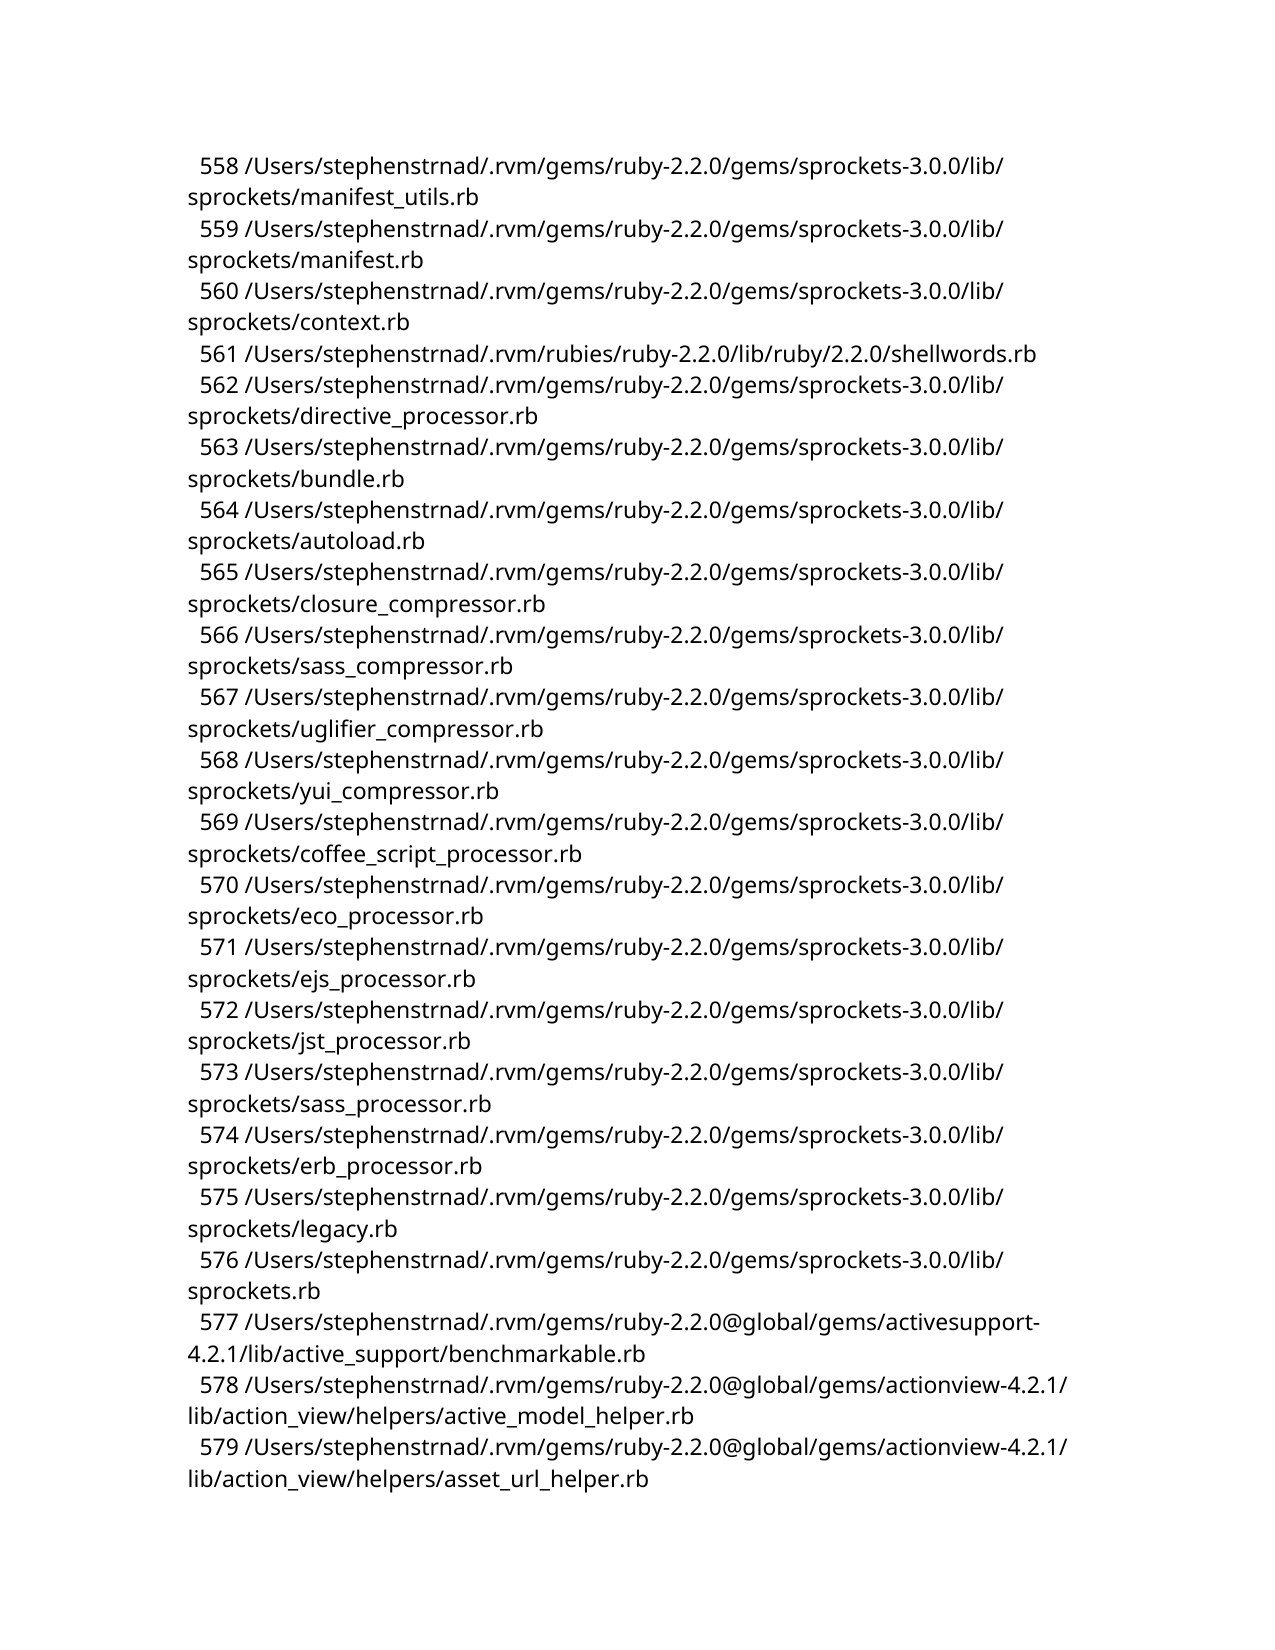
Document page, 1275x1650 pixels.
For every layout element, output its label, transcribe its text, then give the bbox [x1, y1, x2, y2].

text 567 /Users/stephenstrnad/.rvm/gems/ruby-2.2.0/gems/sprockets-3.0.0/lib/sprockets/uglifier_compressor.rb [187, 681, 1087, 744]
text 577 /Users/stephenstrnad/.rvm/gems/ruby-2.2.0@global/gems/activesupport-4.2.1/lib/active_support/benchmarkable.rb [187, 1306, 1087, 1369]
text 568 /Users/stephenstrnad/.rvm/gems/ruby-2.2.0/gems/sprockets-3.0.0/lib/sprockets/yui_compressor.rb [187, 744, 1087, 806]
text 578 /Users/stephenstrnad/.rvm/gems/ruby-2.2.0@global/gems/actionview-4.2.1/lib/action_view/helpers/active_model_helper.rb [187, 1369, 1087, 1431]
text 563 /Users/stephenstrnad/.rvm/gems/ruby-2.2.0/gems/sprockets-3.0.0/lib/sprockets/bundle.rb [187, 431, 1087, 494]
text 569 /Users/stephenstrnad/.rvm/gems/ruby-2.2.0/gems/sprockets-3.0.0/lib/sprockets/coffee_script_processor.rb [187, 806, 1087, 869]
text 572 /Users/stephenstrnad/.rvm/gems/ruby-2.2.0/gems/sprockets-3.0.0/lib/sprockets/jst_processor.rb [187, 994, 1087, 1056]
text 574 /Users/stephenstrnad/.rvm/gems/ruby-2.2.0/gems/sprockets-3.0.0/lib/sprockets/erb_processor.rb [187, 1119, 1087, 1181]
text 579 /Users/stephenstrnad/.rvm/gems/ruby-2.2.0@global/gems/actionview-4.2.1/lib/action_view/helpers/asset_url_helper.rb [187, 1431, 1087, 1494]
text 576 /Users/stephenstrnad/.rvm/gems/ruby-2.2.0/gems/sprockets-3.0.0/lib/sprockets.rb [187, 1244, 1087, 1306]
text 570 /Users/stephenstrnad/.rvm/gems/ruby-2.2.0/gems/sprockets-3.0.0/lib/sprockets/eco_processor.rb [187, 869, 1087, 931]
text 562 /Users/stephenstrnad/.rvm/gems/ruby-2.2.0/gems/sprockets-3.0.0/lib/sprockets/directive_processor.rb [187, 369, 1087, 431]
text 559 /Users/stephenstrnad/.rvm/gems/ruby-2.2.0/gems/sprockets-3.0.0/lib/sprockets/manifest.rb [187, 212, 1087, 275]
text 566 /Users/stephenstrnad/.rvm/gems/ruby-2.2.0/gems/sprockets-3.0.0/lib/sprockets/sass_compressor.rb [187, 619, 1087, 681]
text 558 /Users/stephenstrnad/.rvm/gems/ruby-2.2.0/gems/sprockets-3.0.0/lib/sprockets/manifest_utils.rb [187, 150, 1087, 212]
text 571 /Users/stephenstrnad/.rvm/gems/ruby-2.2.0/gems/sprockets-3.0.0/lib/sprockets/ejs_processor.rb [187, 931, 1087, 994]
text 565 /Users/stephenstrnad/.rvm/gems/ruby-2.2.0/gems/sprockets-3.0.0/lib/sprockets/closure_compressor.rb [187, 556, 1087, 619]
text 564 /Users/stephenstrnad/.rvm/gems/ruby-2.2.0/gems/sprockets-3.0.0/lib/sprockets/autoload.rb [187, 494, 1087, 556]
text 573 /Users/stephenstrnad/.rvm/gems/ruby-2.2.0/gems/sprockets-3.0.0/lib/sprockets/sass_processor.rb [187, 1056, 1087, 1119]
text 561 /Users/stephenstrnad/.rvm/rubies/ruby-2.2.0/lib/ruby/2.2.0/shellwords.rb [187, 337, 1087, 369]
text 575 /Users/stephenstrnad/.rvm/gems/ruby-2.2.0/gems/sprockets-3.0.0/lib/sprockets/legacy.rb [187, 1181, 1087, 1244]
text 560 /Users/stephenstrnad/.rvm/gems/ruby-2.2.0/gems/sprockets-3.0.0/lib/sprockets/context.rb [187, 275, 1087, 337]
